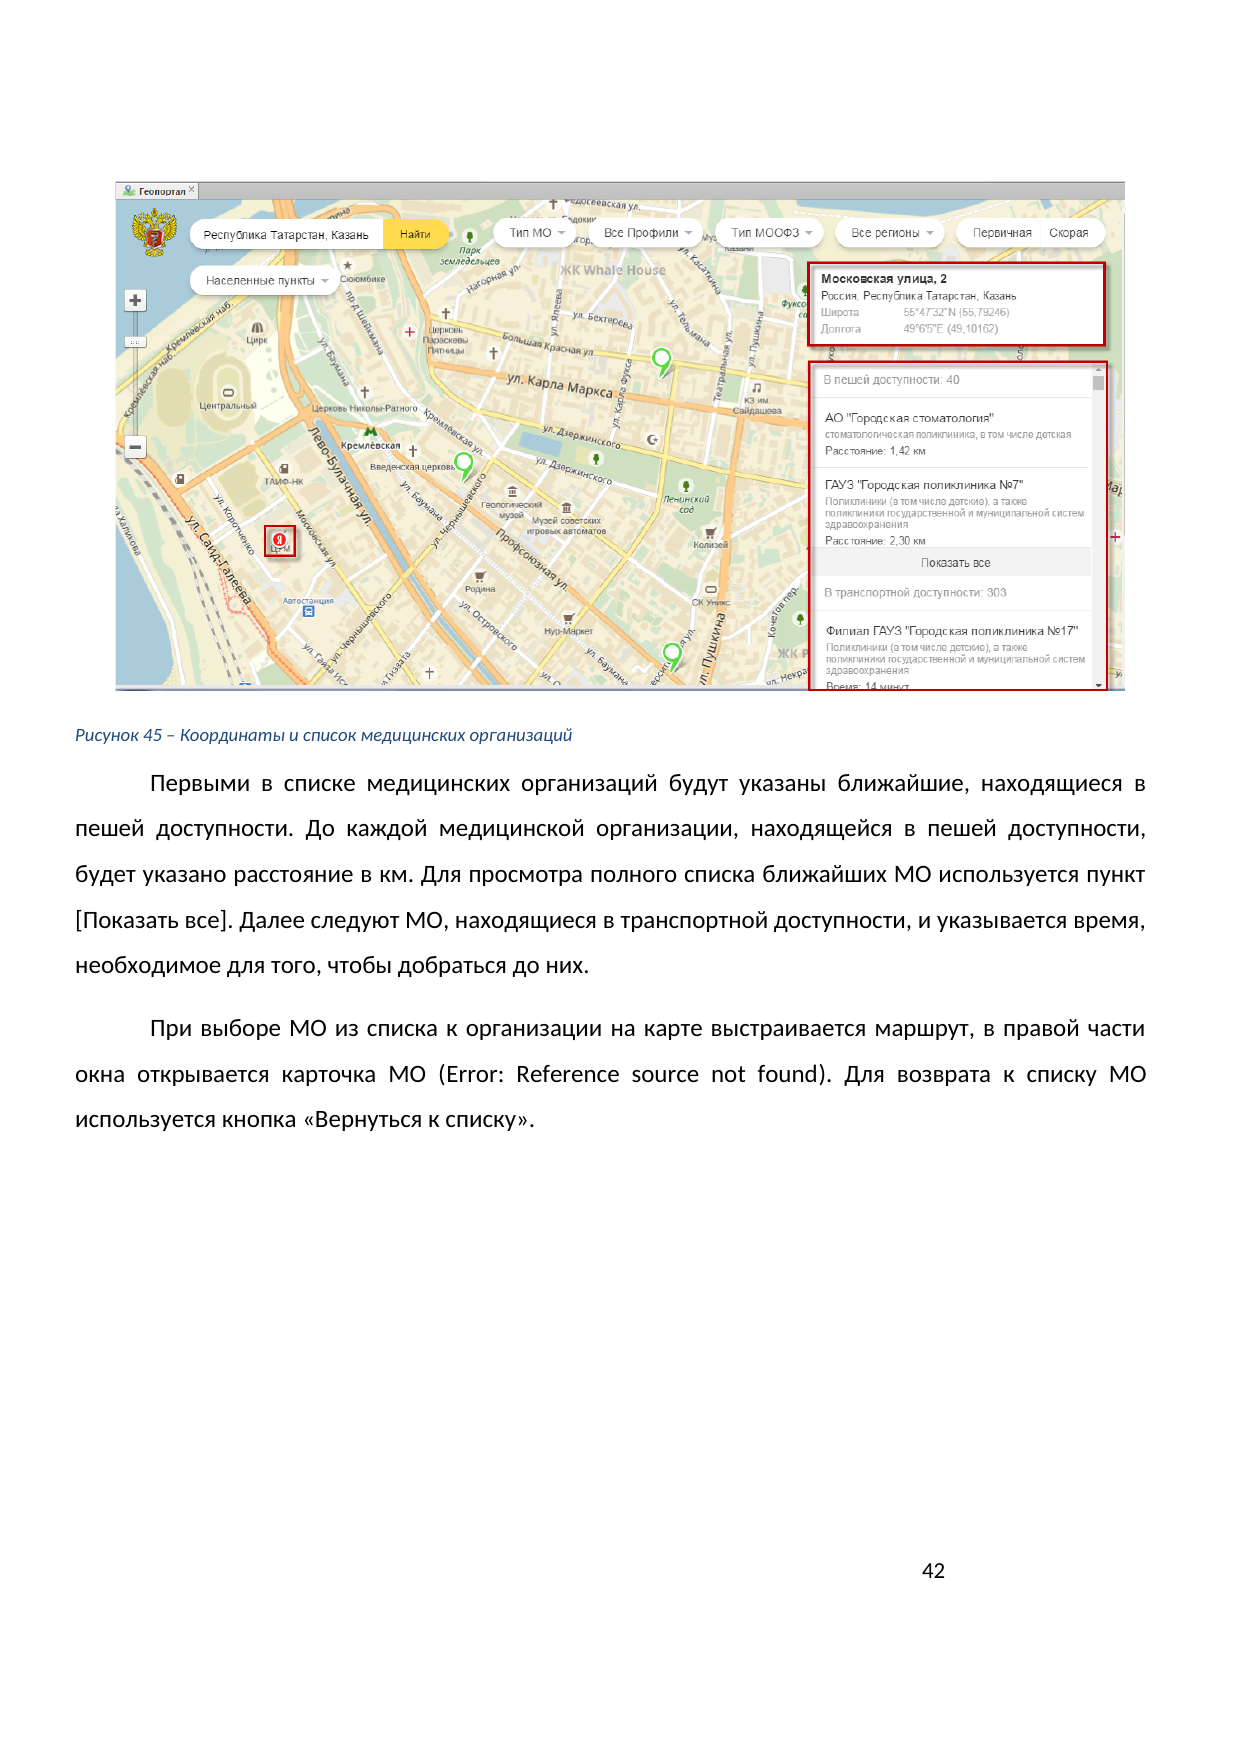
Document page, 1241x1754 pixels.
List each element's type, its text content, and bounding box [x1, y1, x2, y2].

text Рисунок 45 – Координаты и список медицинских организаций [75, 723, 1165, 746]
picture [115, 181, 1125, 691]
text Первыми в списке медицинских организаций будут указаны ближайшие, находящиеся в пешей доступности. До каждой медицинской организации, находящейся в пешей доступности, будет указано расстояние в км. Для просмотра полного списка ближайших МО используется пункт [Показать все]. Далее следуют МО, находящиеся в транспортной доступности, и указывается время, необходимое для того, чтобы добраться до них. [75, 767, 1147, 980]
